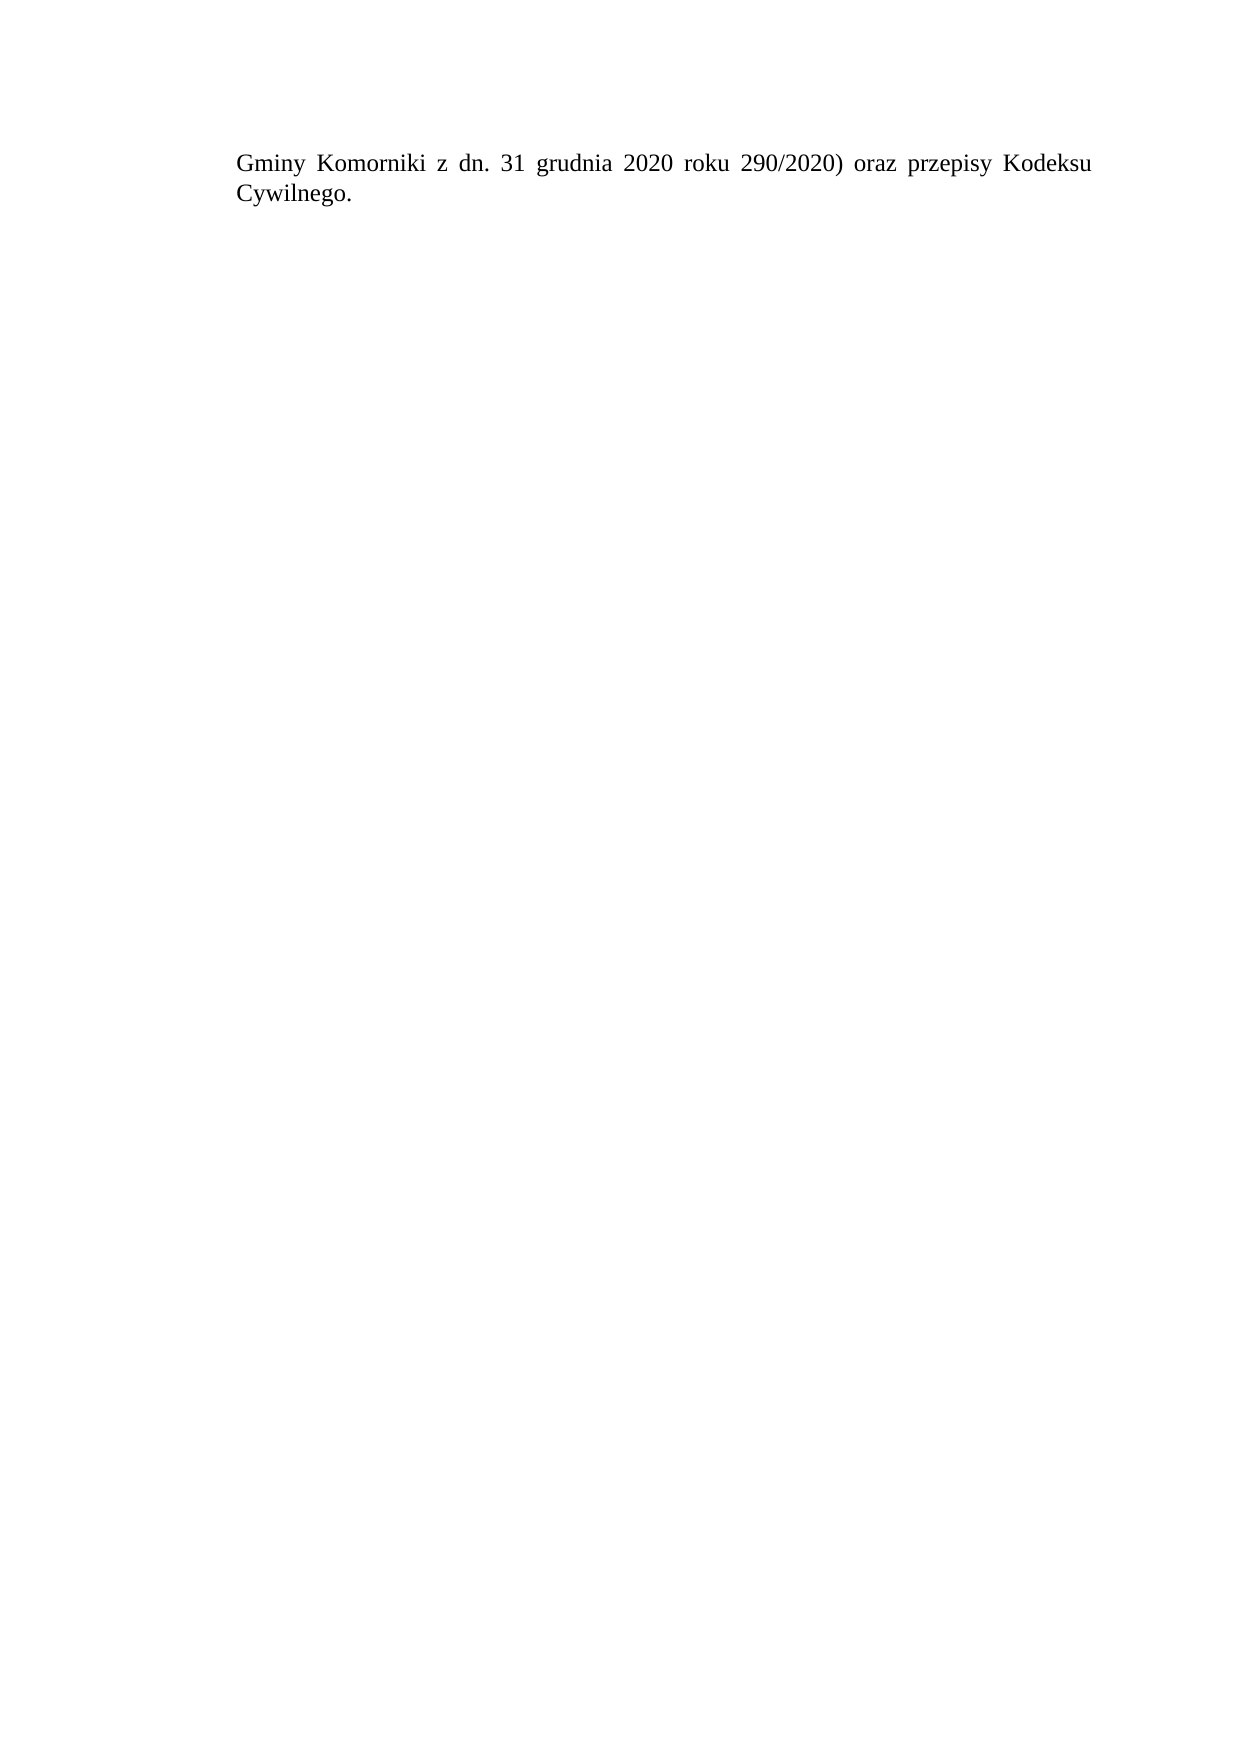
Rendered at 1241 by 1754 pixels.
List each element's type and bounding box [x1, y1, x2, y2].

list [185, 148, 1093, 207]
